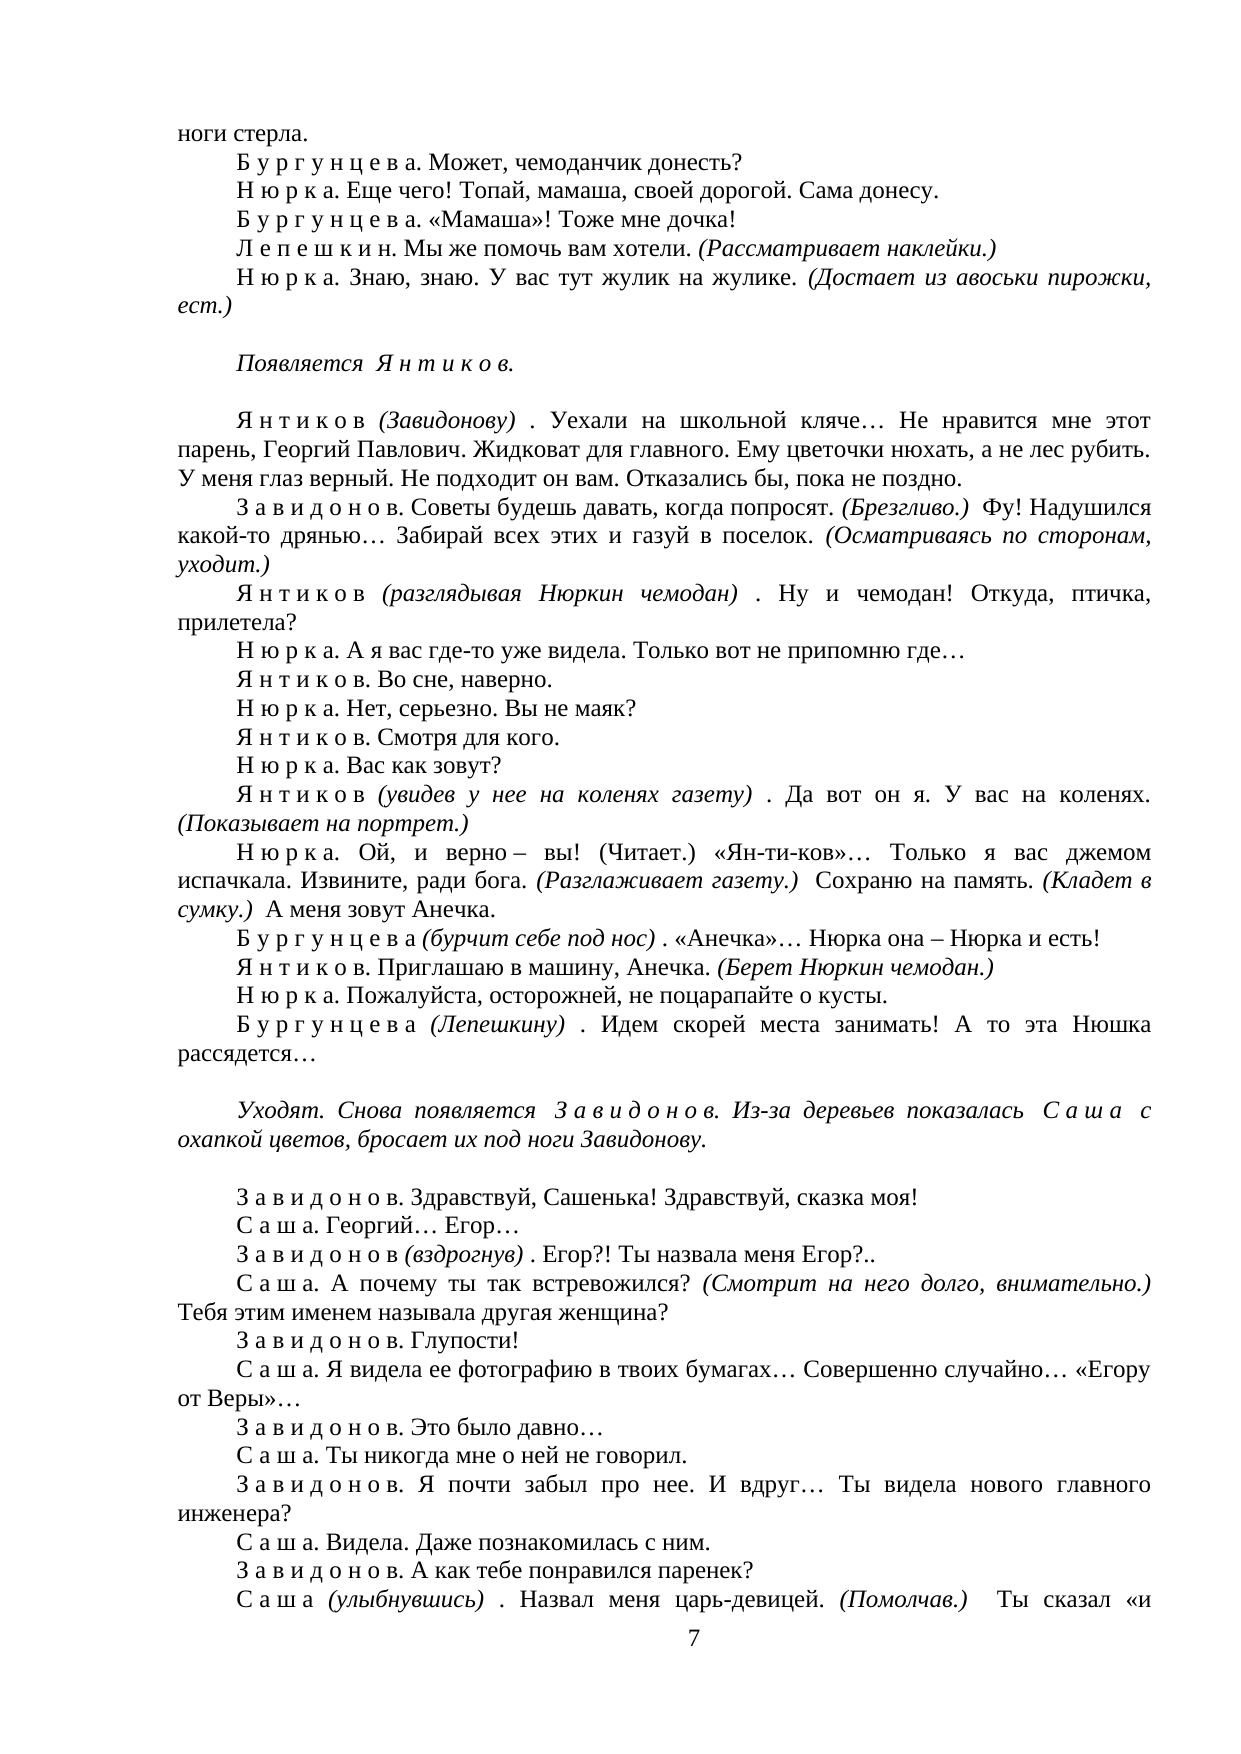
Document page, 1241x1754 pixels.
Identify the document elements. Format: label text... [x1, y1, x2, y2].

text Я н т и к о в. Смотря для кого. [177, 722, 1152, 751]
text Н ю р к а. Вас как зовут? [177, 751, 1152, 779]
text Я н т и к о в (разглядывая Нюркин чемодан) . Ну и чемодан! Откуда, птичка, прилетела? [177, 578, 1152, 636]
text Н ю р к а. А я вас где-то уже видела. Только вот не припомню где… [177, 636, 1152, 664]
text Я н т и к о в (увидев у нее на коленях газету) . Да вот он я. У вас на коленях. (Показывает на портрет.) [177, 779, 1152, 837]
text З а в и д о н о в. А как тебе понравился паренек? [177, 1556, 1152, 1584]
text З а в и д о н о в (вздрогнув) . Егор?! Ты назвала меня Егор?.. [177, 1239, 1152, 1268]
text С а ш а. Я видела ее фотографию в твоих бумагах… Совершенно случайно… «Егору от Веры»… [177, 1354, 1152, 1412]
text С а ш а. Видела. Даже познакомилась с ним. [177, 1527, 1152, 1556]
text Б у р г у н ц е в а. Может, чемоданчик донесть? [177, 147, 1152, 176]
text С а ш а. А почему ты так встревожился? (Смотрит на него долго, внимательно.) Тебя этим именем называла другая женщина? [177, 1268, 1152, 1326]
text Я н т и к о в. Во сне, наверно. [177, 664, 1152, 693]
text Л е п е ш к и н. Мы же помочь вам хотели. (Рассматривает наклейки.) [177, 233, 1152, 262]
text Я н т и к о в (Завидонову) . Уехали на школьной кляче… Не нравится мне этот парень, Георгий Павлович. Жидковат для главного. Ему цветочки нюхать, а не лес рубить. У меня глаз верный. Не подходит он вам. Отказались бы, пока не поздно. [177, 406, 1152, 492]
text Уходят. Снова появляется З а в и д о н о в. Из-за деревьев показалась С а ш а с охапкой цветов, бросает их под ноги Завидонову. [177, 1096, 1152, 1153]
text Н ю р к а. Пожалуйста, осторожней, не поцарапайте о кусты. [177, 981, 1152, 1009]
text З а в и д о н о в. Я почти забыл про нее. И вдруг… Ты видела нового главного инженера? [177, 1469, 1152, 1527]
text Н ю р к а. Знаю, знаю. У вас тут жулик на жулике. (Достает из авоськи пирожки, ест.) [177, 262, 1152, 319]
text З а в и д о н о в. Это было давно… [177, 1412, 1152, 1441]
text З а в и д о н о в. Глупости! [177, 1326, 1152, 1354]
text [177, 118, 1152, 147]
text Н ю р к а. Нет, серьезно. Вы не маяк? [177, 693, 1152, 722]
text Н ю р к а. Еще чего! Топай, мамаша, своей дорогой. Сама донесу. [177, 176, 1152, 204]
text З а в и д о н о в. Советы будешь давать, когда попросят. (Брезгливо.) Фу! Надушился какой-то дрянью… Забирай всех этих и газуй в поселок. (Осматриваясь по сторонам, уходит.) [177, 492, 1152, 578]
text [177, 1584, 1152, 1613]
text Б у р г у н ц е в а (бурчит себе под нос) . «Анечка»… Нюрка она – Нюрка и есть! [177, 923, 1152, 952]
text З а в и д о н о в. Здравствуй, Сашенька! Здравствуй, сказка моя! [177, 1182, 1152, 1211]
text Б у р г у н ц е в а (Лепешкину) . Идем скорей места занимать! А то эта Нюшка рассядется… [177, 1009, 1152, 1067]
text С а ш а. Ты никогда мне о ней не говорил. [177, 1441, 1152, 1469]
text Н ю р к а. Ой, и верно – вы! (Читает.) «Ян-ти-ков»… Только я вас джемом испачкала. Извините, ради бога. (Разглаживает газету.) Сохраню на память. (Кладет в сумку.) А меня зовут Анечка. [177, 837, 1152, 923]
text С а ш а. Георгий… Егор… [177, 1211, 1152, 1239]
text Я н т и к о в. Приглашаю в машину, Анечка. (Берет Нюркин чемодан.) [177, 952, 1152, 981]
text Появляется Я н т и к о в. [177, 348, 1152, 377]
text Б у р г у н ц е в а. «Мамаша»! Тоже мне дочка! [177, 204, 1152, 233]
